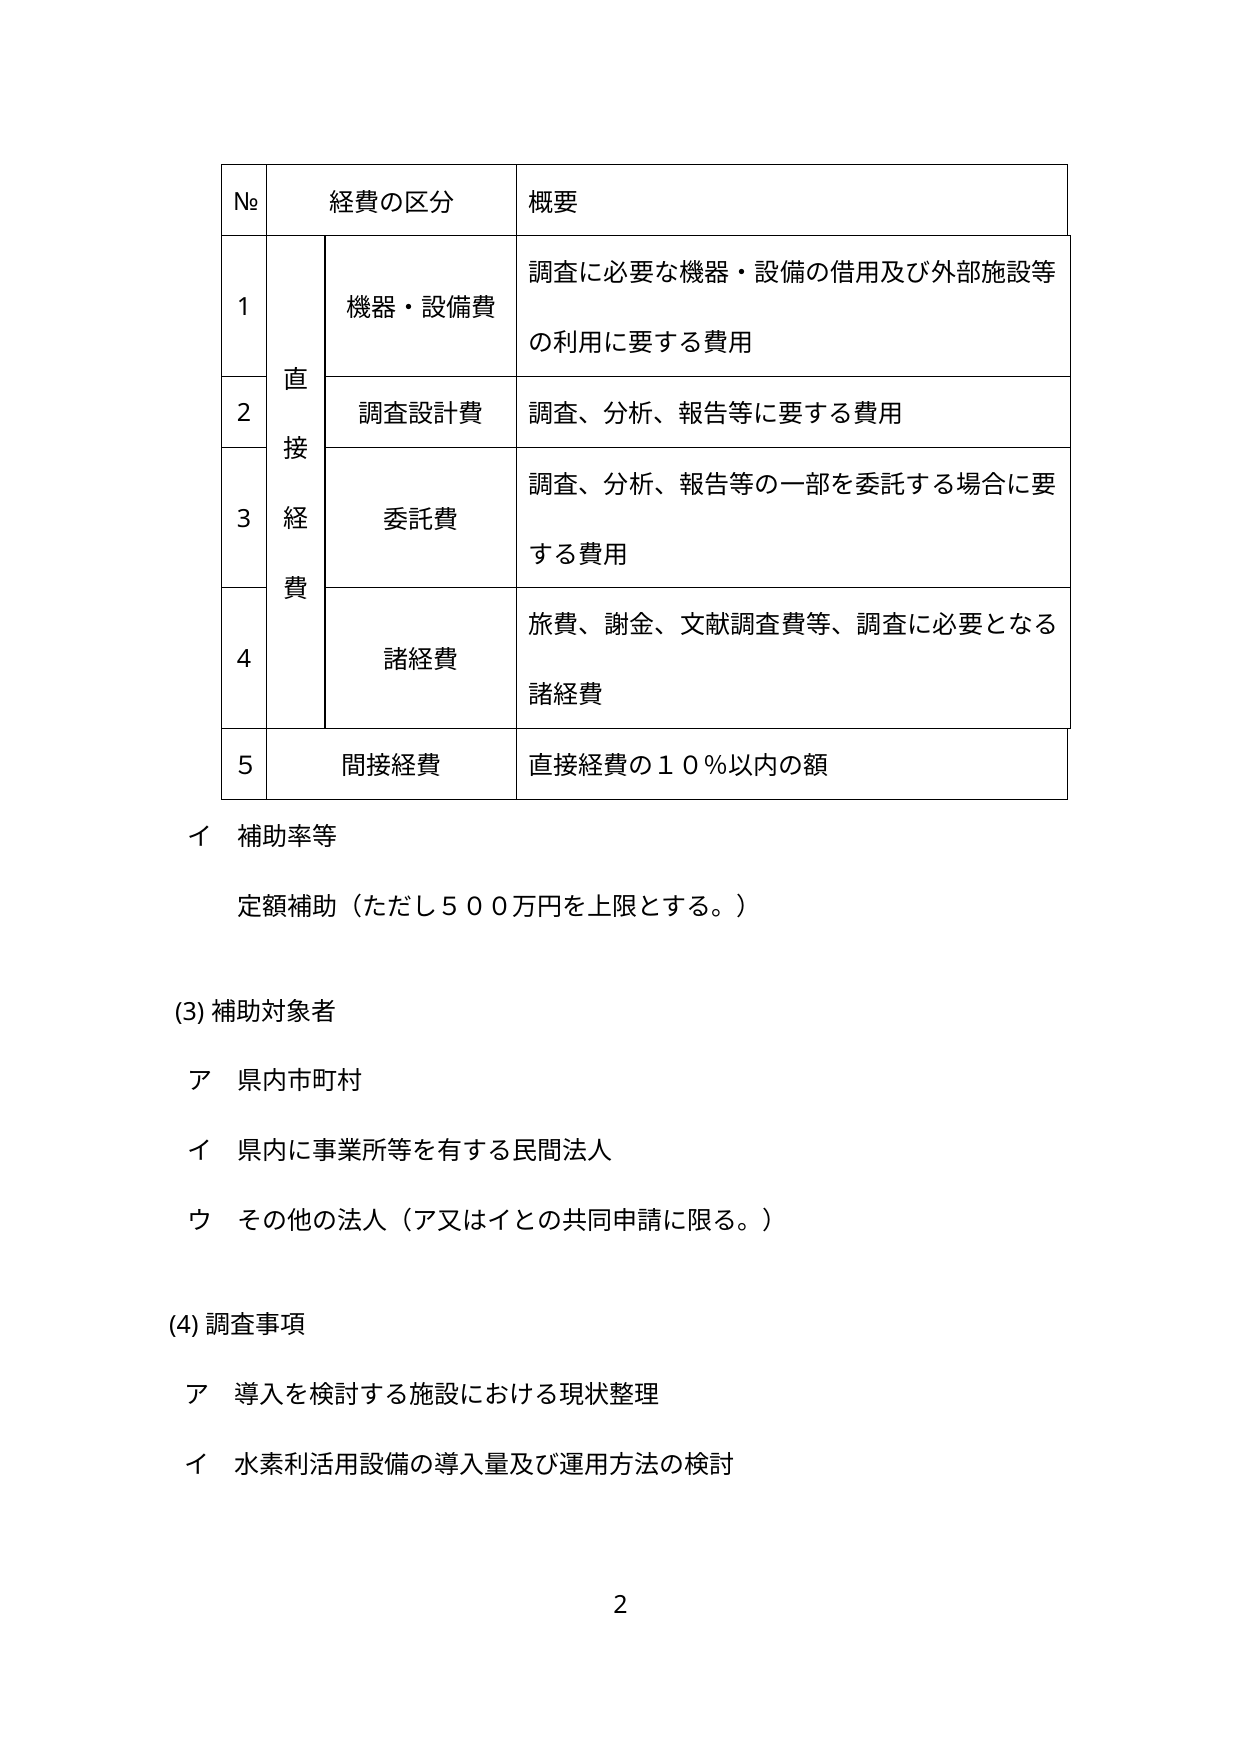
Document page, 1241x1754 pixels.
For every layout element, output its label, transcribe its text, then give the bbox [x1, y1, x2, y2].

text ウ その他の法人（ア又はイとの共同申請に限る。） [162, 1183, 1078, 1253]
table_header 経費の区分 [267, 165, 516, 235]
table_cell 調査設計費 [326, 377, 516, 447]
text ア 県内市町村 [162, 1044, 1078, 1114]
table_cell 直接経費 [267, 236, 324, 728]
text イ 補助率等 [162, 800, 1078, 869]
table_cell 2 [222, 377, 266, 447]
table_cell 3 [222, 448, 266, 587]
table_cell 1 [222, 236, 266, 376]
text (4) 調査事項 [162, 1288, 1078, 1358]
text イ 県内に事業所等を有する民間法人 [162, 1114, 1078, 1183]
table_cell 調査、分析、報告等の一部を委託する場合に要する費用 [517, 448, 1070, 587]
table_header № [222, 165, 266, 235]
text 定額補助（ただし５００万円を上限とする。） [162, 869, 1078, 939]
table_cell 4 [222, 588, 266, 728]
table_header 概要 [517, 165, 1067, 235]
table_cell 委託費 [326, 448, 516, 587]
table_cell 調査、分析、報告等に要する費用 [517, 377, 1070, 447]
table_cell 直接経費の１０％以内の額 [517, 729, 1067, 799]
text イ 水素利活用設備の導入量及び運用方法の検討 [184, 1428, 1078, 1498]
text (3) 補助対象者 [162, 974, 1078, 1044]
table_cell 機器・設備費 [326, 236, 516, 376]
text ア 導入を検討する施設における現状整理 [184, 1358, 1078, 1428]
table_cell 調査に必要な機器・設備の借用及び外部施設等の利用に要する費用 [517, 236, 1070, 376]
table_cell 間接経費 [267, 729, 516, 799]
table_cell 旅費、謝金、文献調査費等、調査に必要となる諸経費 [517, 588, 1070, 728]
table_cell ５ [222, 729, 266, 799]
table_cell 諸経費 [326, 588, 516, 728]
